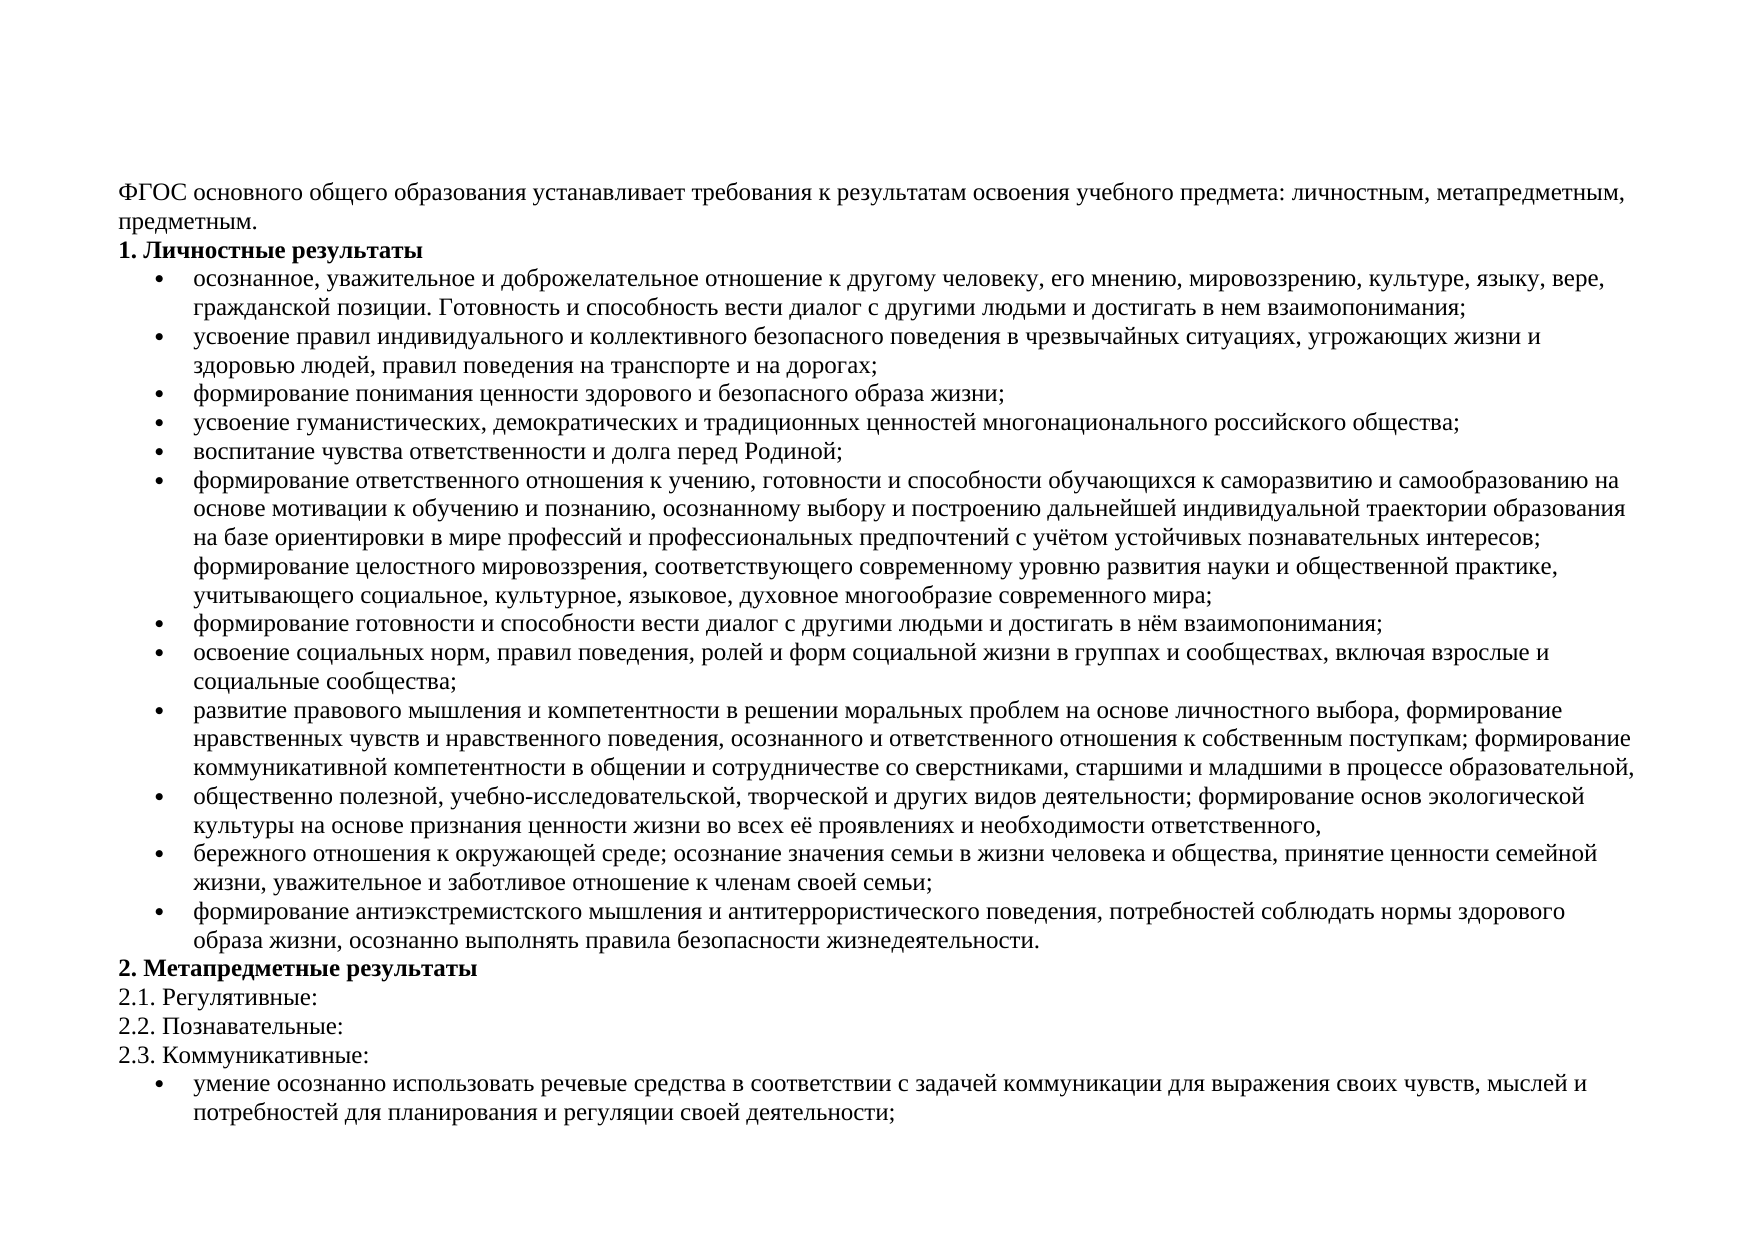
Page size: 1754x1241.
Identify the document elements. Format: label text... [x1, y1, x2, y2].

text 2. Метапредметные результаты [118, 953, 1636, 982]
text 2.3. Коммуникативные: [118, 1040, 1636, 1068]
list формирование антиэкстремистского мышления и антитеррористического поведения, потребностей соблюдать нормы здорового образа жизни, осознанно выполнять правила безопасности жизнедеятельности. [156, 896, 1636, 953]
list бережного отношения к окружающей среде; осознание значения семьи в жизни человека и общества, принятие ценности семейной жизни, уважительное и заботливое отношение к членам своей семьи; [156, 838, 1636, 896]
list формирование готовности и способности вести диалог с другими людьми и достигать в нём взаимопонимания; [156, 608, 1636, 637]
text 2.1. Регулятивные: [118, 982, 1636, 1011]
list усвоение гуманистических, демократических и традиционных ценностей многонационального российского общества; [156, 407, 1636, 436]
list усвоение правил индивидуального и коллективного безопасного поведения в чрезвычайных ситуациях, угрожающих жизни и здоровью людей, правил поведения на транспорте и на дорогах; [156, 321, 1636, 378]
text 1. Личностные результаты [118, 235, 1636, 263]
list осознанное, уважительное и доброжелательное отношение к другому человеку, его мнению, мировоззрению, культуре, языку, вере, гражданской позиции. Готовность и способность вести диалог с другими людьми и достигать в нем взаимопонимания; [156, 263, 1636, 321]
text 2.2. Познавательные: [118, 1011, 1636, 1040]
list развитие правового мышления и компетентности в решении моральных проблем на основе личностного выбора, формирование нравственных чувств и нравственного поведения, осознанного и ответственного отношения к собственным поступкам; формирование коммуникативной компетентности в общении и сотрудничестве со сверстниками, старшими и младшими в процессе образовательной, [156, 695, 1636, 781]
list умение осознанно использовать речевые средства в соответствии с задачей коммуникации для выражения своих чувств, мыслей и потребностей для планирования и регуляции своей деятельности; [156, 1068, 1636, 1126]
list общественно полезной, учебно-исследовательской, творческой и других видов деятельности; формирование основ экологической культуры на основе признания ценности жизни во всех её проявлениях и необходимости ответственного, [156, 781, 1636, 838]
list формирование понимания ценности здорового и безопасного образа жизни; [156, 378, 1636, 407]
list освоение социальных норм, правил поведения, ролей и форм социальной жизни в группах и сообществах, включая взрослые и социальные сообщества; [156, 637, 1636, 695]
list формирование ответственного отношения к учению, готовности и способности обучающихся к саморазвитию и самообразованию на основе мотивации к обучению и познанию, осознанному выбору и построению дальнейшей индивидуальной траектории образования на базе ориентировки в мире профессий и профессиональных предпочтений с учётом устойчивых познавательных интересов; формирование целостного мировоззрения, соответствующего современному уровню развития науки и общественной практике, учитывающего социальное, культурное, языковое, духовное многообразие современного мира; [156, 465, 1636, 608]
text ФГОС основного общего образования устанавливает требования к результатам освоения учебного предмета: личностным, метапредметным, предметным. [118, 177, 1636, 235]
list воспитание чувства ответственности и долга перед Родиной; [156, 436, 1636, 465]
